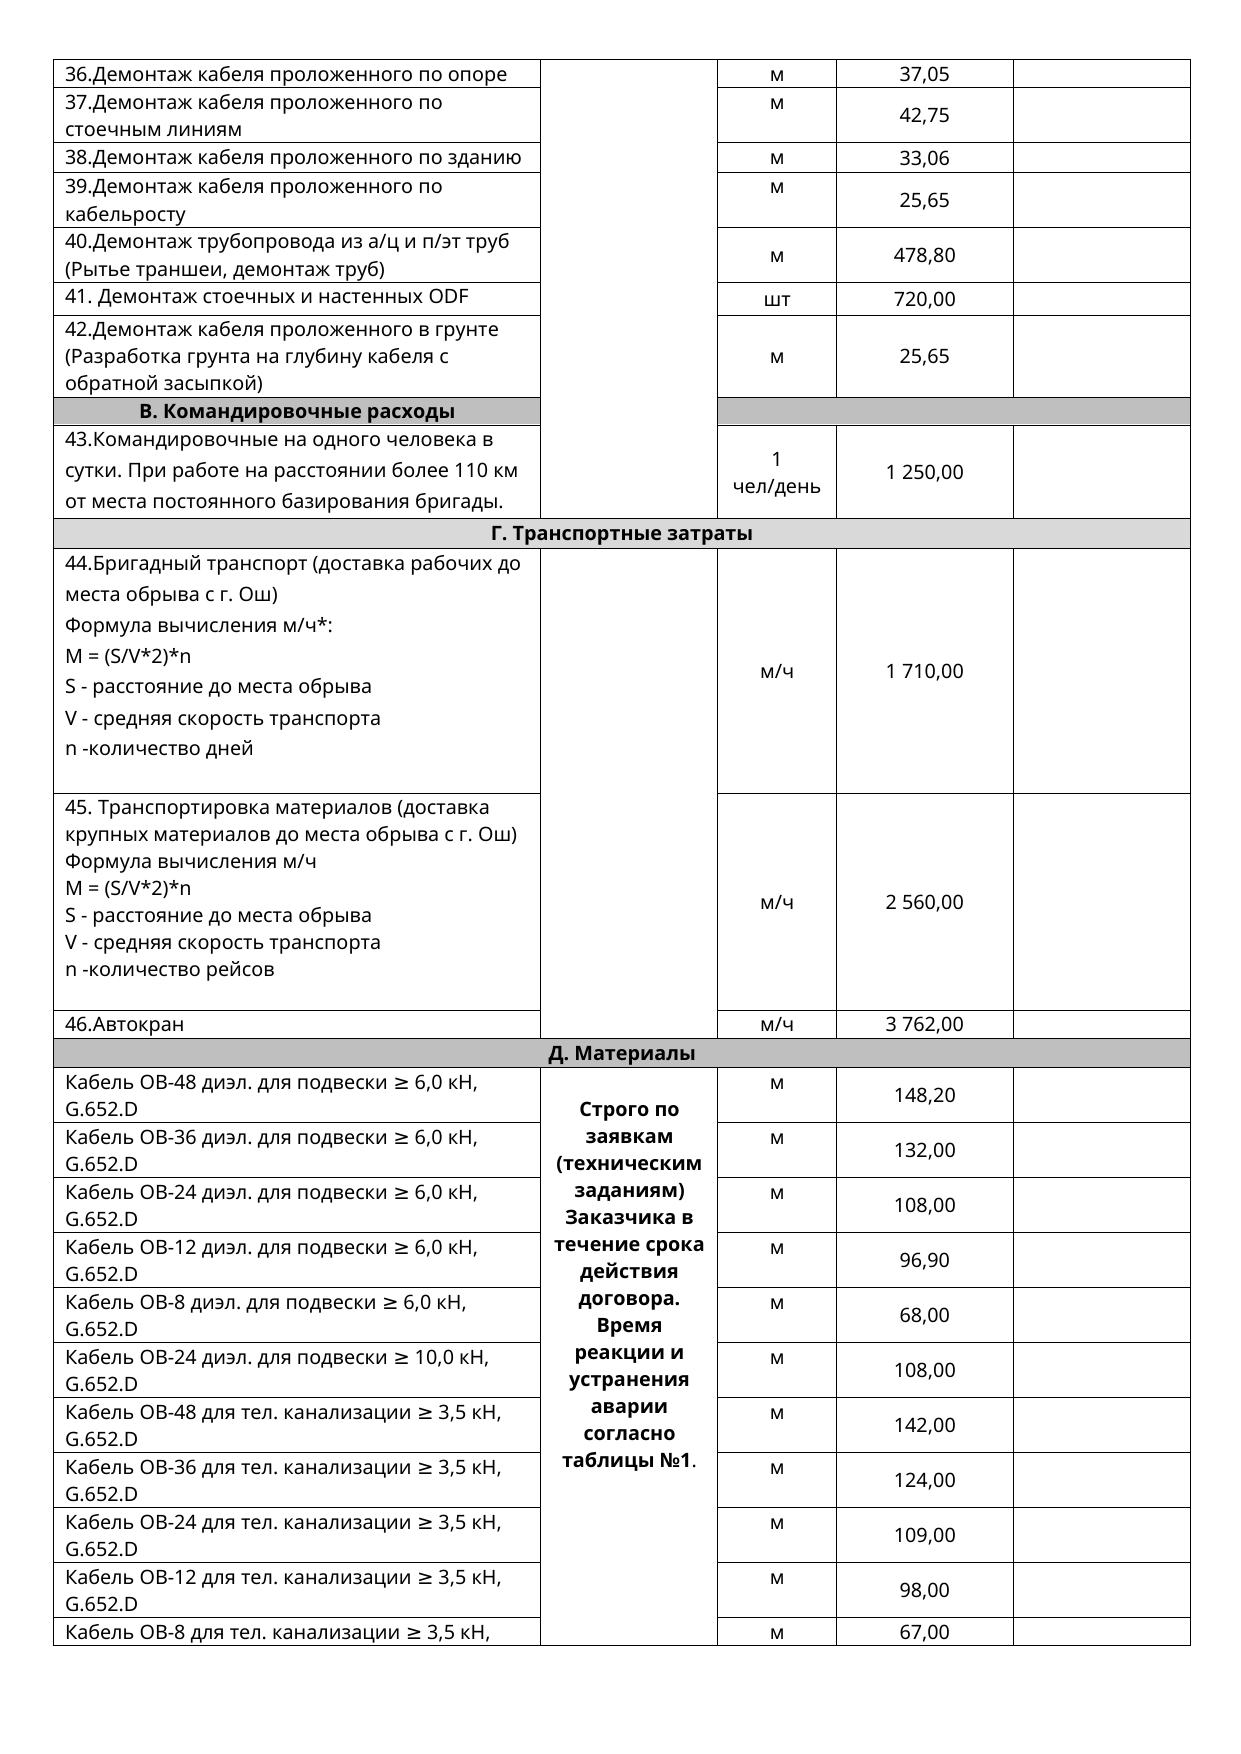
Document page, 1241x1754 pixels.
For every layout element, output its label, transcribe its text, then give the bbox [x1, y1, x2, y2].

table_cell Кабель ОВ-12 диэл. для подвески ≥ 6,0 кН, G.652.D [54, 1233, 540, 1287]
table_cell [1014, 1233, 1190, 1287]
table_cell м [718, 1453, 836, 1507]
table_cell м/ч [718, 794, 836, 1009]
table_cell [1014, 794, 1190, 1009]
table_cell 42,75 [837, 88, 1013, 142]
table_cell м [718, 88, 836, 142]
table_cell м/ч [718, 1011, 836, 1037]
table_cell 40.Демонтаж трубопровода из а/ц и п/эт труб (Рытье траншеи, демонтаж труб) [54, 228, 540, 282]
table_cell 108,00 [837, 1178, 1013, 1232]
table_cell 37,05 [837, 60, 1013, 87]
table_cell 124,00 [837, 1453, 1013, 1507]
table_cell 25,65 [837, 173, 1013, 227]
table_cell 44.Бригадный транспорт (доставка рабочих до места обрыва с г. Ош) Формула вычисления м/ч*: M = (S/V*2)*n S - расстояние до места обрыва V - средняя скорость транспорта n -количество дней [54, 549, 540, 793]
table_cell [541, 549, 717, 1037]
table_cell 41. Демонтаж стоечных и настенных ODF [54, 283, 540, 314]
table_cell [1014, 1343, 1190, 1397]
table_cell [1014, 283, 1190, 314]
table_cell 96,90 [837, 1233, 1013, 1287]
table_cell 68,00 [837, 1288, 1013, 1342]
table_cell м [718, 1233, 836, 1287]
table_cell [1014, 1068, 1190, 1122]
table_cell [1014, 1178, 1190, 1232]
table_cell 720,00 [837, 283, 1013, 314]
table_cell 43.Командировочные на одного человека в сутки. При работе на расстоянии более 110 км от места постоянного базирования бригады. [54, 426, 540, 518]
table_cell шт [718, 283, 836, 314]
table_cell 3 762,00 [837, 1011, 1013, 1037]
table_cell 33,06 [837, 143, 1013, 172]
table_cell [1014, 1508, 1190, 1562]
table_cell Кабель ОВ-8 диэл. для подвески ≥ 6,0 кН, G.652.D [54, 1288, 540, 1342]
table_cell Кабель ОВ-24 диэл. для подвески ≥ 6,0 кН, G.652.D [54, 1178, 540, 1232]
table_cell 36.Демонтаж кабеля проложенного по опоре [54, 60, 540, 87]
table_cell [1014, 1618, 1190, 1645]
table_cell [1014, 1288, 1190, 1342]
table_cell [1014, 1563, 1190, 1617]
table_cell 109,00 [837, 1508, 1013, 1562]
table_cell м [718, 1123, 836, 1177]
table_cell м/ч [718, 549, 836, 793]
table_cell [54, 1618, 540, 1645]
table_cell м [718, 1068, 836, 1122]
table_cell [1014, 228, 1190, 282]
table_cell [1014, 1398, 1190, 1452]
table_cell 38.Демонтаж кабеля проложенного по зданию [54, 143, 540, 172]
table_cell [1014, 1011, 1190, 1037]
table_cell 148,20 [837, 1068, 1013, 1122]
table_cell [1014, 426, 1190, 518]
table_cell Кабель ОВ-24 диэл. для подвески ≥ 10,0 кН, G.652.D [54, 1343, 540, 1397]
table_cell [1014, 88, 1190, 142]
table_cell Кабель ОВ-24 для тел. канализации ≥ 3,5 кН, G.652.D [54, 1508, 540, 1562]
table_cell [718, 398, 1190, 424]
table_cell Г. Транспортные затраты [54, 519, 1190, 548]
table_cell 98,00 [837, 1563, 1013, 1617]
table_cell Кабель ОВ-12 для тел. канализации ≥ 3,5 кН, G.652.D [54, 1563, 540, 1617]
table_cell [1014, 1123, 1190, 1177]
table_cell м [718, 1343, 836, 1397]
table_cell Кабель ОВ-36 для тел. канализации ≥ 3,5 кН, G.652.D [54, 1453, 540, 1507]
table_cell м [718, 173, 836, 227]
table_cell Кабель ОВ-36 диэл. для подвески ≥ 6,0 кН, G.652.D [54, 1123, 540, 1177]
table_cell м [718, 1288, 836, 1342]
table_cell м [718, 1508, 836, 1562]
table_cell 67,00 [837, 1618, 1013, 1645]
table_cell Д. Материалы [54, 1039, 1190, 1067]
table_cell 1 710,00 [837, 549, 1013, 793]
table_cell м [718, 1398, 836, 1452]
table_cell м [718, 228, 836, 282]
table_cell Строго по заявкам (техническим заданиям) Заказчика в течение срока действия договора. Время реакции и устранения аварии согласно таблицы №1. [541, 1068, 717, 1645]
table_cell 25,65 [837, 316, 1013, 397]
table_cell Кабель ОВ-48 для тел. канализации ≥ 3,5 кН, G.652.D [54, 1398, 540, 1452]
table_cell [1014, 1453, 1190, 1507]
table_cell 142,00 [837, 1398, 1013, 1452]
table_cell 42.Демонтаж кабеля проложенного в грунте (Разработка грунта на глубину кабеля с обратной засыпкой) [54, 316, 540, 397]
table_cell 132,00 [837, 1123, 1013, 1177]
table_cell 2 560,00 [837, 794, 1013, 1009]
table_cell [1014, 316, 1190, 397]
table_cell м [718, 143, 836, 172]
table_cell [1014, 60, 1190, 87]
table_cell [1014, 549, 1190, 793]
table_cell м [718, 1618, 836, 1645]
table_cell 1 250,00 [837, 426, 1013, 518]
table_cell 1 чел/день [718, 426, 836, 518]
table_cell 45. Транспортировка материалов (доставка крупных материалов до места обрыва с г. Ош) Формула вычисления м/ч M = (S/V*2)*n S - расстояние до места обрыва V - средняя скорость транспорта n -количество рейсов [54, 794, 540, 1009]
table_cell м [718, 316, 836, 397]
table_cell 478,80 [837, 228, 1013, 282]
table_cell м [718, 60, 836, 87]
table_cell [1014, 173, 1190, 227]
table_cell 39.Демонтаж кабеля проложенного по кабельросту [54, 173, 540, 227]
table_cell м [718, 1563, 836, 1617]
table_cell В. Командировочные расходы [54, 398, 540, 424]
table_cell [1014, 143, 1190, 172]
table_cell 37.Демонтаж кабеля проложенного по стоечным линиям [54, 88, 540, 142]
table_cell Кабель ОВ-48 диэл. для подвески ≥ 6,0 кН, G.652.D [54, 1068, 540, 1122]
table_cell м [718, 1178, 836, 1232]
table_cell 108,00 [837, 1343, 1013, 1397]
table_cell 46.Автокран [54, 1011, 540, 1037]
